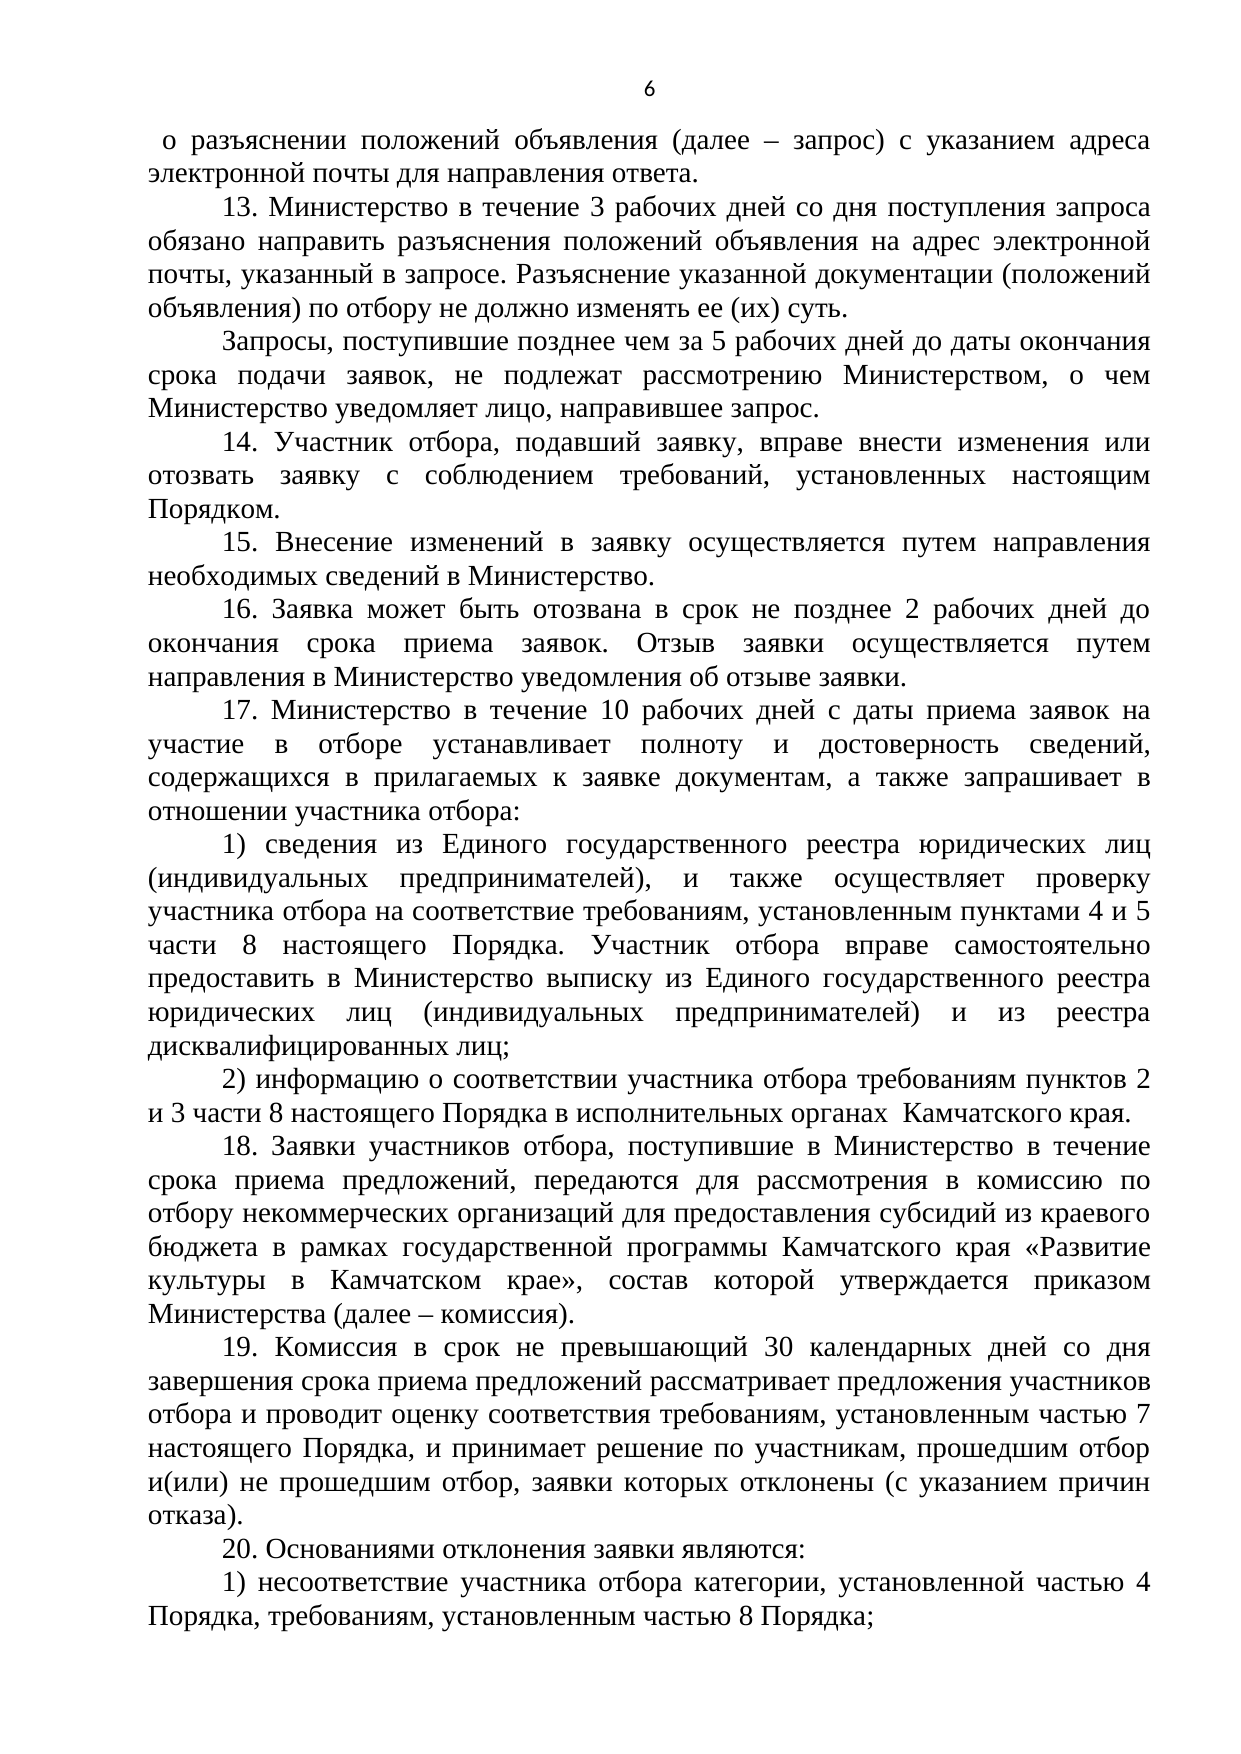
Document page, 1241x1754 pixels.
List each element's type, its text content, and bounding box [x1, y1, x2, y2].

text Запросы, поступившие позднее чем за 5 рабочих дней до даты окончания срока подачи заявок, не подлежат рассмотрению Министерством, о чем Министерство уведомляет лицо, направившее запрос. [148, 323, 1152, 424]
text 1) несоответствие участника отбора категории, установленной частью 4 Порядка, требованиям, установленным частью 8 Порядка; [148, 1564, 1152, 1631]
text 17. Министерство в течение 10 рабочих дней с даты приема заявок на участие в отборе устанавливает полноту и достоверность сведений, содержащихся в прилагаемых к заявке документам, а также запрашивает в отношении участника отбора: [148, 692, 1152, 826]
text 15. Внесение изменений в заявку осуществляется путем направления необходимых сведений в Министерство. [148, 524, 1152, 592]
text 14. Участник отбора, подавший заявку, вправе внести изменения или отозвать заявку с соблюдением требований, установленных настоящим Порядком. [148, 424, 1152, 524]
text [148, 122, 1152, 189]
text 16. Заявка может быть отозвана в срок не позднее 2 рабочих дней до окончания срока приема заявок. Отзыв заявки осуществляется путем направления в Министерство уведомления об отзыве заявки. [148, 592, 1152, 692]
text 1) сведения из Единого государственного реестра юридических лиц (индивидуальных предпринимателей), и также осуществляет проверку участника отбора на соответствие требованиям, установленным пунктами 4 и 5 части 8 настоящего Порядка. Участник отбора вправе самостоятельно предоставить в Министерство выписку из Единого государственного реестра юридических лиц (индивидуальных предпринимателей) и из реестра дисквалифицированных лиц; [148, 826, 1152, 1061]
text 2) информацию о соответствии участника отбора требованиям пунктов 2 и 3 части 8 настоящего Порядка в исполнительных органах Камчатского края. [148, 1061, 1152, 1128]
text 18. Заявки участников отбора, поступившие в Министерство в течение срока приема предложений, передаются для рассмотрения в комиссию по отбору некоммерческих организаций для предоставления субсидий из краевого бюджета в рамках государственной программы Камчатского края «Развитие культуры в Камчатском крае», состав которой утверждается приказом Министерства (далее – комиссия). [148, 1128, 1152, 1329]
text 13. Министерство в течение 3 рабочих дней со дня поступления запроса обязано направить разъяснения положений объявления на адрес электронной почты, указанный в запросе. Разъяснение указанной документации (положений объявления) по отбору не должно изменять ее (их) суть. [148, 189, 1152, 323]
text 19. Комиссия в срок не превышающий 30 календарных дней со дня завершения срока приема предложений рассматривает предложения участников отбора и проводит оценку соответствия требованиям, установленным частью 7 настоящего Порядка, и принимает решение по участникам, прошедшим отбор и(или) не прошедшим отбор, заявки которых отклонены (с указанием причин отказа). [148, 1329, 1152, 1531]
text 20. Основаниями отклонения заявки являются: [148, 1531, 1152, 1564]
